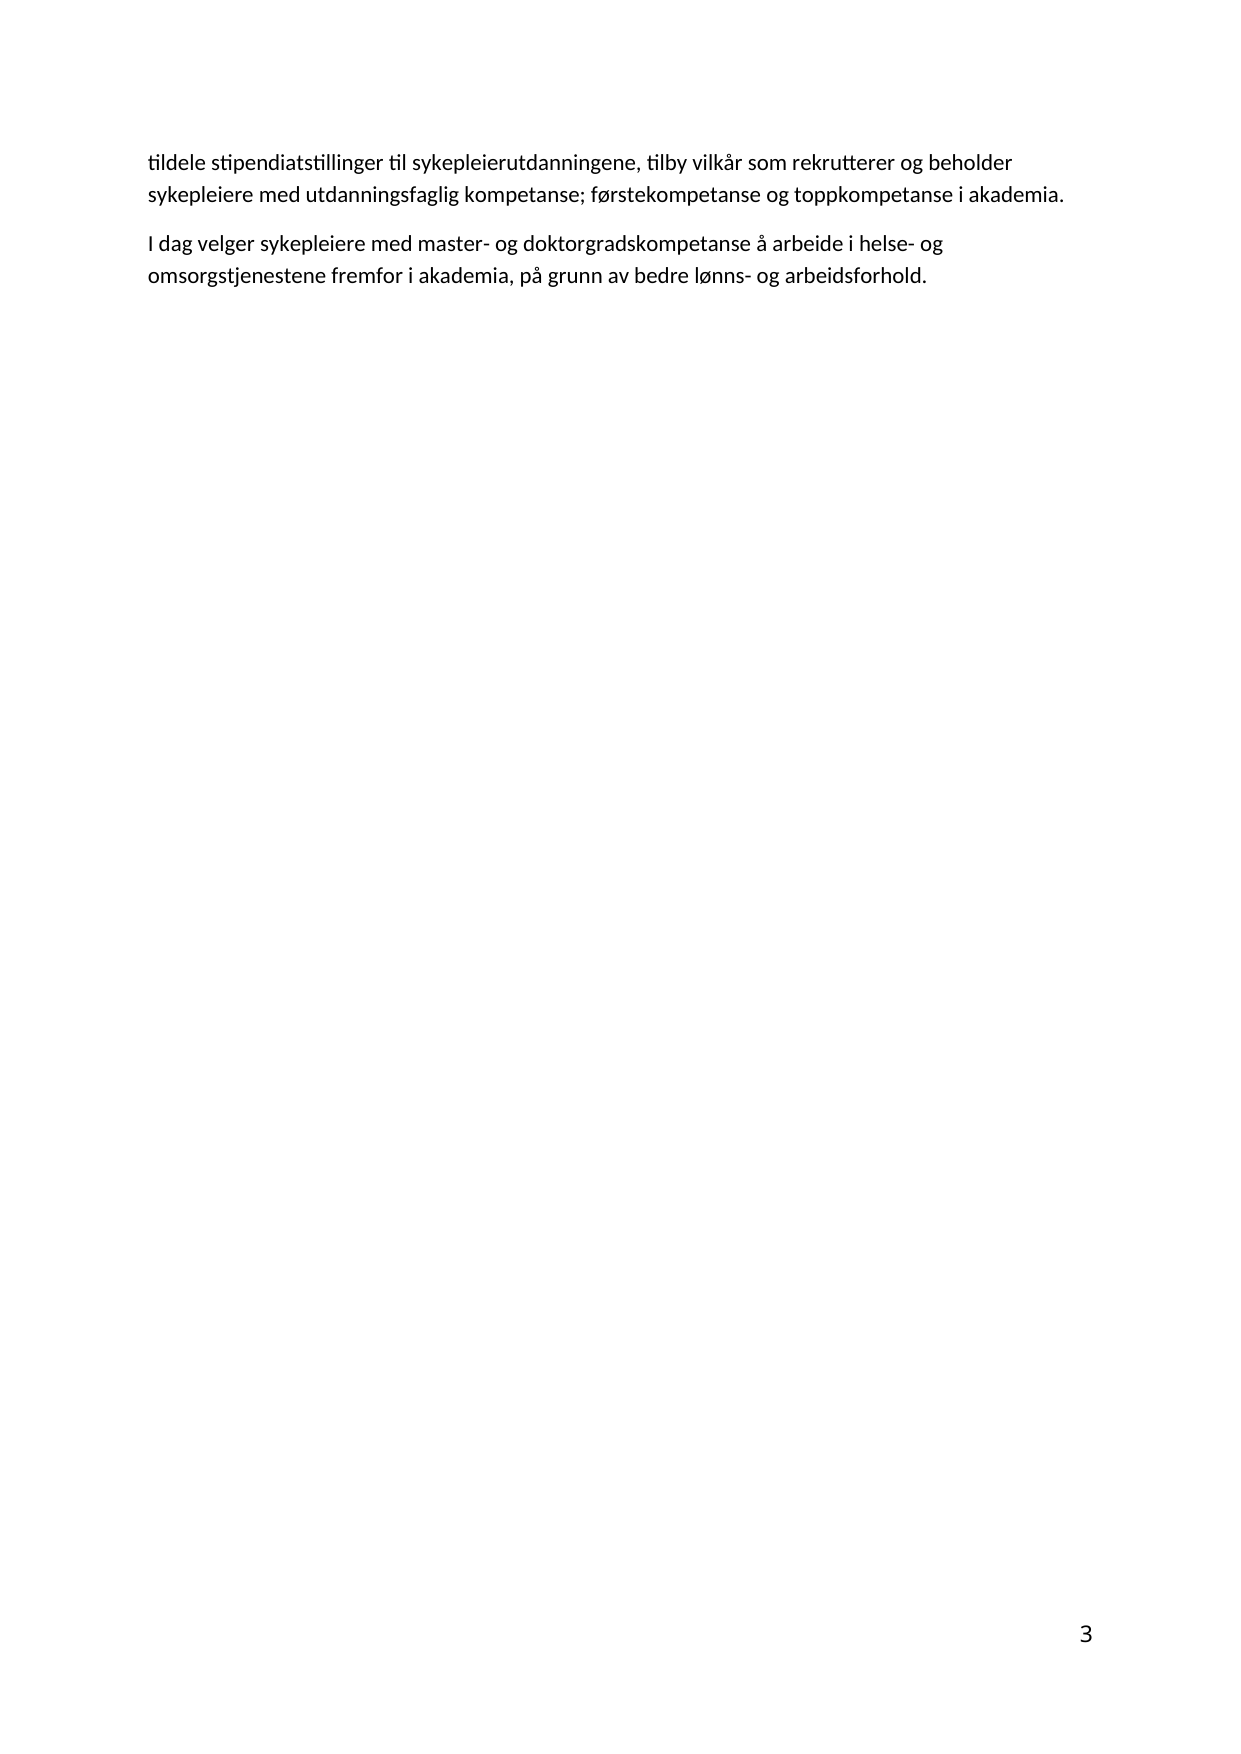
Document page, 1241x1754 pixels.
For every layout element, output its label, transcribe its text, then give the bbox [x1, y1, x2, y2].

text I dag velger sykepleiere med master- og doktorgradskompetanse å arbeide i helse- og omsorgstjenestene fremfor i akademia, på grunn av bedre lønns- og arbeidsforhold. [148, 229, 1093, 289]
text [148, 148, 1093, 208]
